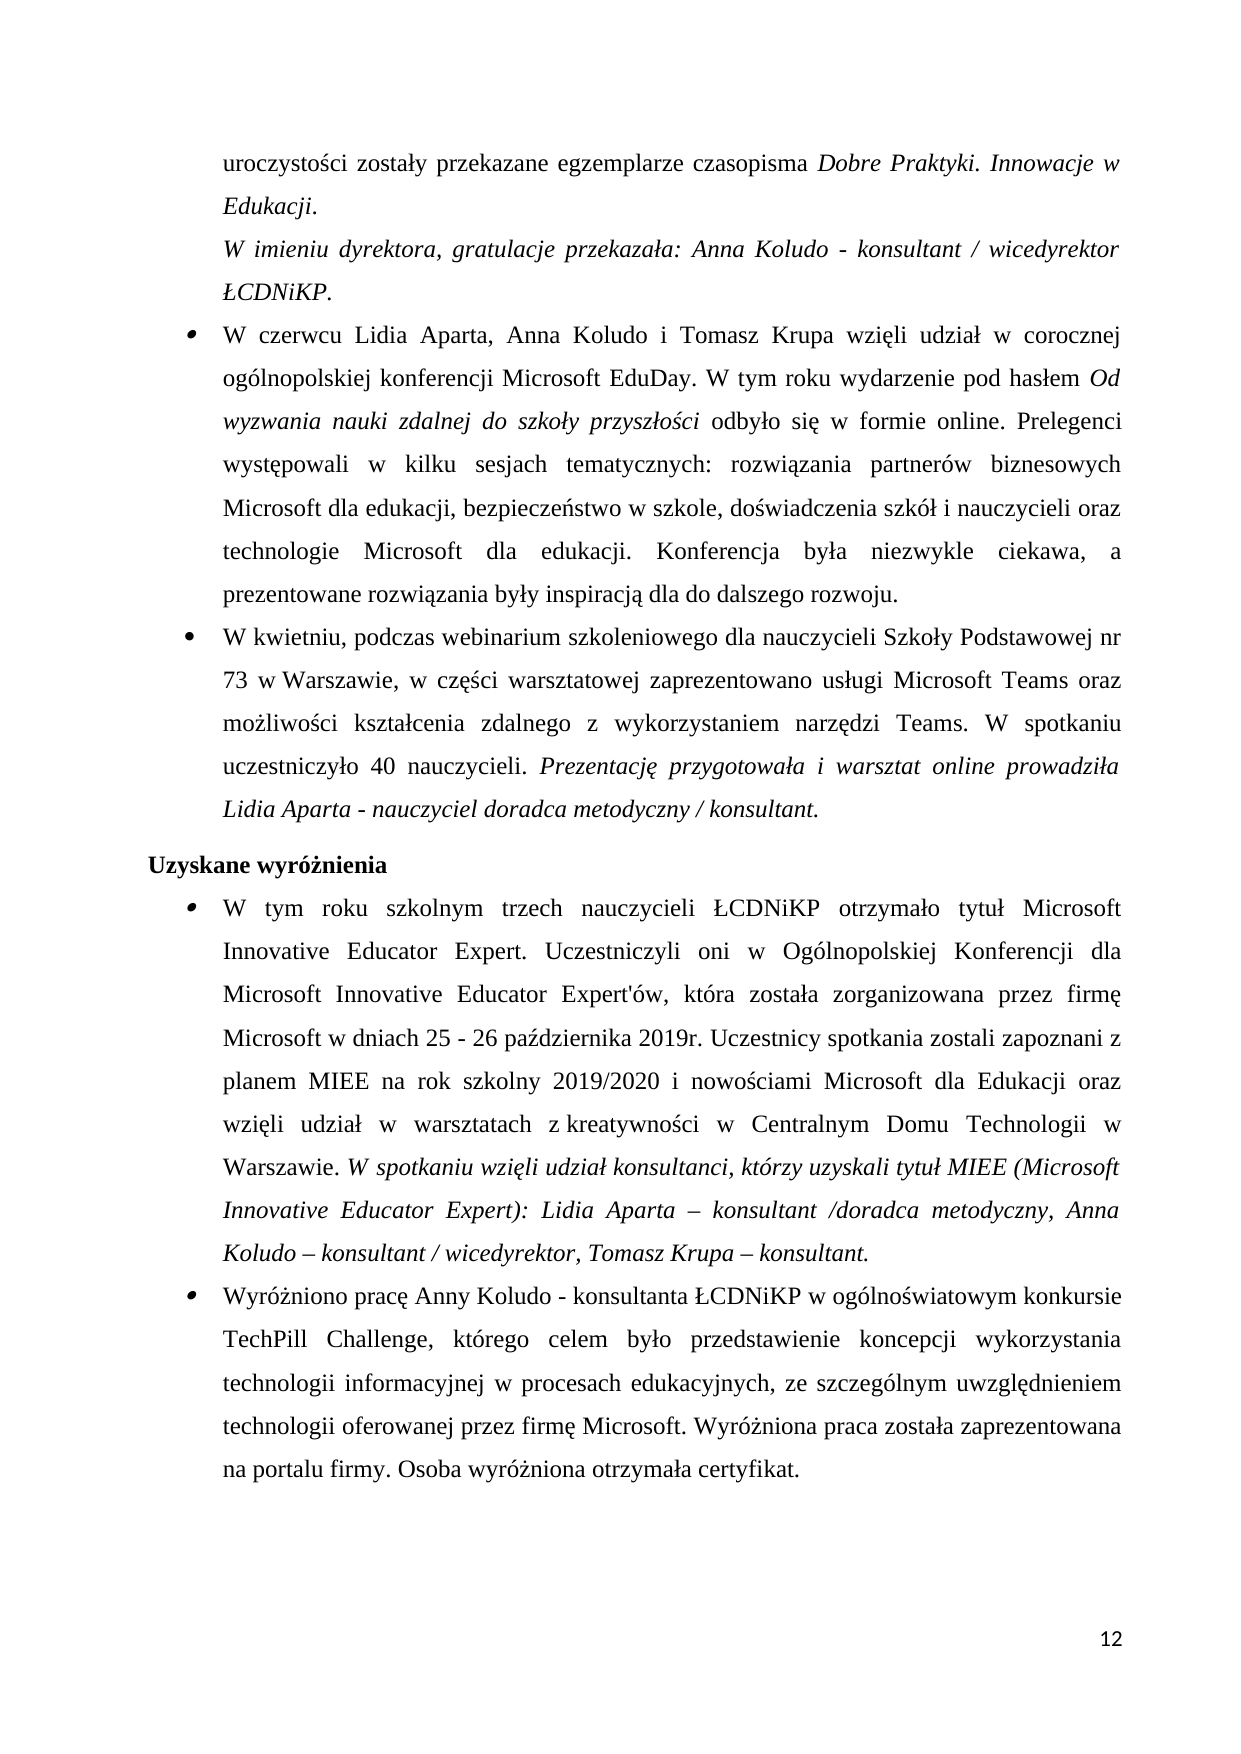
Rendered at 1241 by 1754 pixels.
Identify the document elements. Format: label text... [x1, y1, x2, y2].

list W czerwcu Lidia Aparta, Anna Koludo i Tomasz Krupa wzięli udział w corocznej ogólnopolskiej konferencji Microsoft EduDay. W tym roku wydarzenie pod hasłem Od wyzwania nauki zdalnej do szkoły przyszłości odbyło się w formie online. Prelegenci występowali w kilku sesjach tematycznych: rozwiązania partnerów biznesowych Microsoft dla edukacji, bezpieczeństwo w szkole, doświadczenia szkół i nauczycieli oraz technologie Microsoft dla edukacji. Konferencja była niezwykle ciekawa, a prezentowane rozwiązania były inspiracją dla do dalszego rozwoju. [185, 320, 1122, 608]
list W kwietniu, podczas webinarium szkoleniowego dla nauczycieli Szkoły Podstawowej nr 73 w Warszawie, w części warsztatowej zaprezentowano usługi Microsoft Teams oraz możliwości kształcenia zdalnego z wykorzystaniem narzędzi Teams. W spotkaniu uczestniczyło 40 nauczycieli. Prezentację przygotowała i warsztat online prowadziła Lidia Aparta - nauczyciel doradca metodyczny / konsultant. [185, 622, 1122, 823]
list Wyróżniono pracę Anny Koludo - konsultanta ŁCDNiKP w ogólnoświatowym konkursie TechPill Challenge, którego celem było przedstawienie koncepcji wykorzystania technologii informacyjnej w procesach edukacyjnych, ze szczególnym uwzględnieniem technologii oferowanej przez firmę Microsoft. Wyróżniona praca została zaprezentowana na portalu firmy. Osoba wyróżniona otrzymała certyfikat. [185, 1281, 1122, 1483]
text Uzyskane wyróżnienia [148, 850, 1122, 879]
list W tym roku szkolnym trzech nauczycieli ŁCDNiKP otrzymało tytuł Microsoft Innovative Educator Expert. Uczestniczyli oni w Ogólnopolskiej Konferencji dla Microsoft Innovative Educator Expert'ów, która została zorganizowana przez firmę Microsoft w dniach 25 - 26 października 2019r. Uczestnicy spotkania zostali zapoznani z planem MIEE na rok szkolny 2019/2020 i nowościami Microsoft dla Edukacji oraz wzięli udział w warsztatach z kreatywności w Centralnym Domu Technologii w Warszawie. W spotkaniu wzięli udział konsultanci, którzy uzyskali tytuł MIEE (Microsoft Innovative Educator Expert): Lidia Aparta – konsultant /doradca metodyczny, Anna Koludo – konsultant / wicedyrektor, Tomasz Krupa – konsultant. [185, 893, 1122, 1267]
list W imieniu dyrektora, gratulacje przekazała: Anna Koludo - konsultant / wicedyrektor ŁCDNiKP. [223, 234, 1122, 306]
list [185, 148, 1122, 219]
